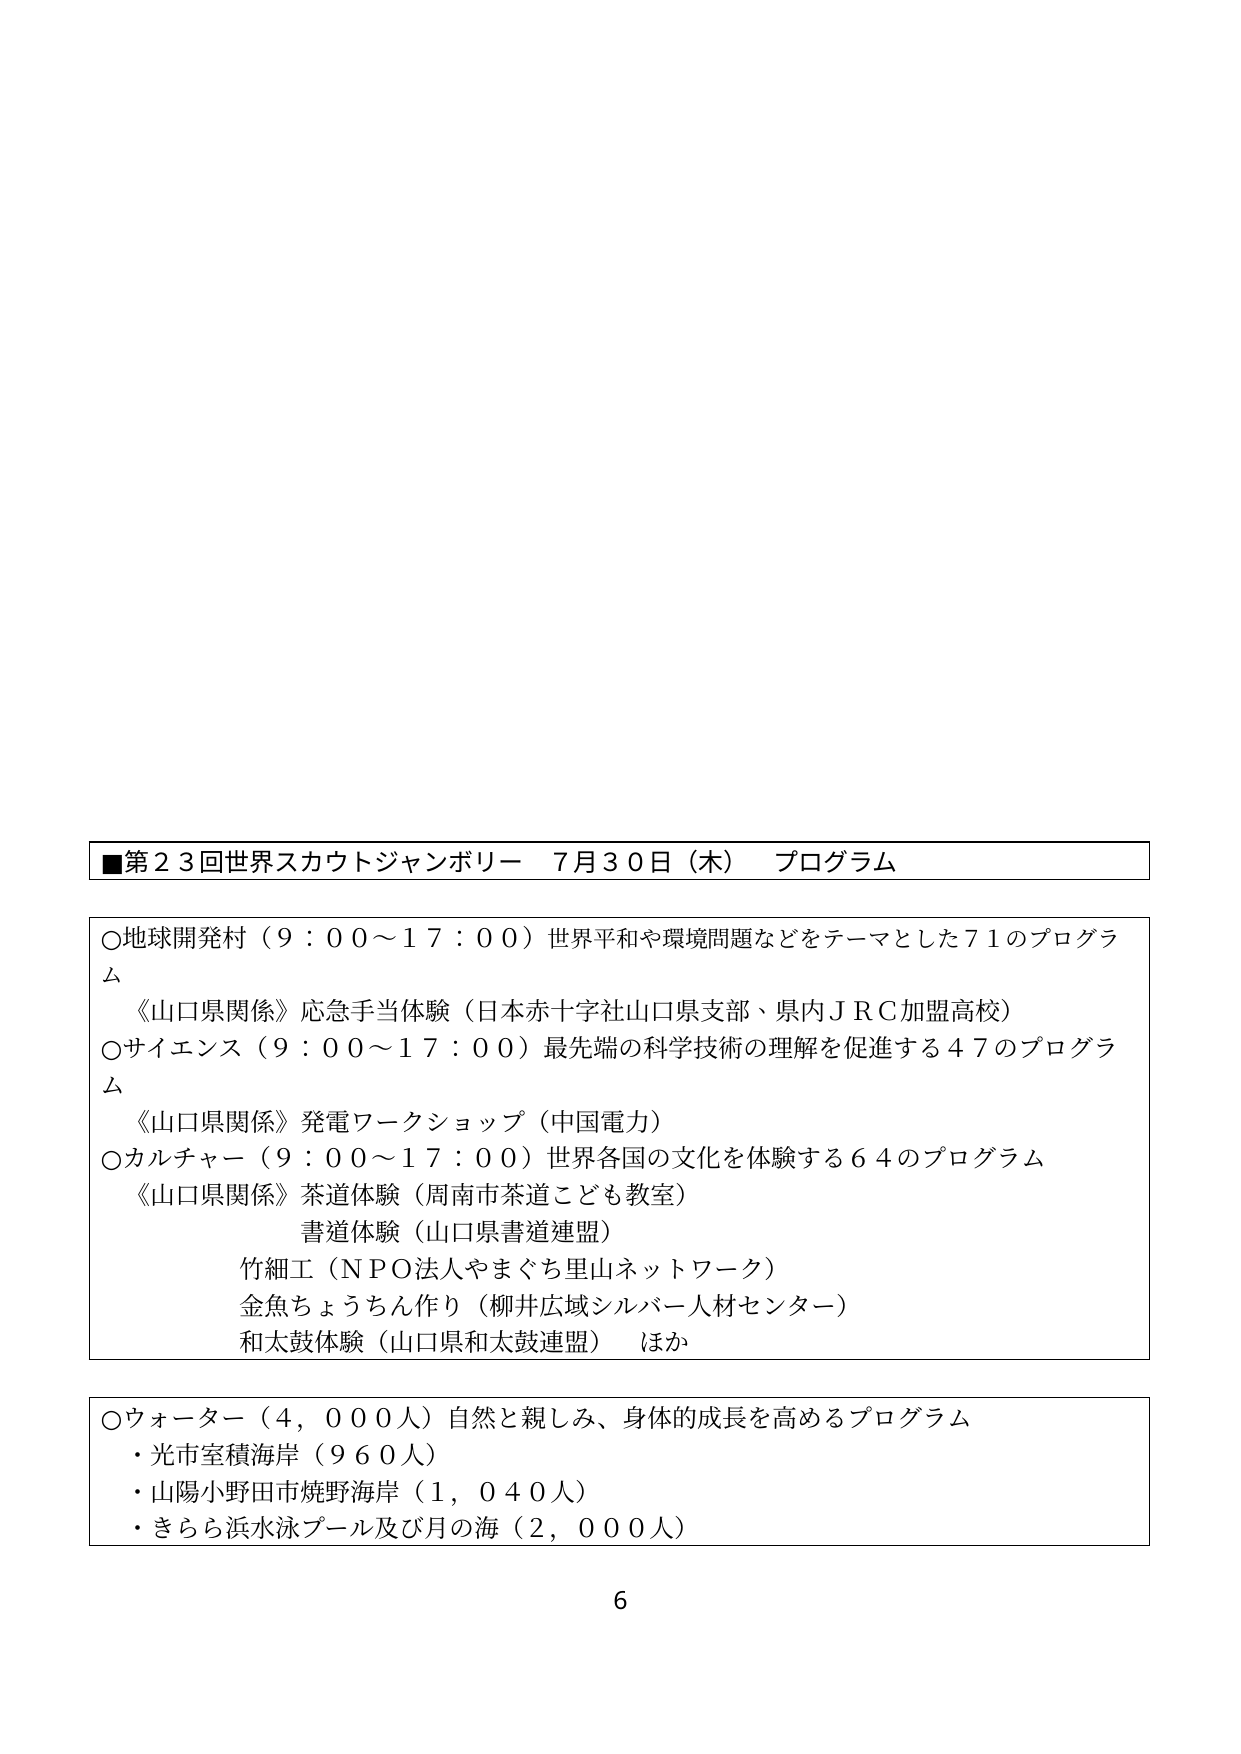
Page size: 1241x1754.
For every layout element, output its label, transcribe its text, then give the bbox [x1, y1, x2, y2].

table_header ■第２３回世界スカウトジャンボリー ７月３０日（木） プログラム [90, 843, 1149, 879]
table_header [90, 1398, 1149, 1545]
table_header ○地球開発村（９：００～１７：００）世界平和や環境問題などをテーマとした７１のプログラム 《山口県関係》応急手当体験（日本赤十字社山口県支部、県内ＪＲＣ加盟高校） ○サイエンス（９：００～１７：００）最先端の科学技術の理解を促進する４７のプログラム 《山口県関係》発電ワークショップ（中国電力） ○カルチャー（９：００～１７：００）世界各国の文化を体験する６４のプログラム 《山口県関係》茶道体験（周南市茶道こども教室） 書道体験（山口県書道連盟） 竹細工（ＮＰＯ法人やまぐち里山ネットワーク） 金魚ちょうちん作り（柳井広域シルバー人材センター） 和太鼓体験（山口県和太鼓連盟） ほか [90, 918, 1149, 1359]
